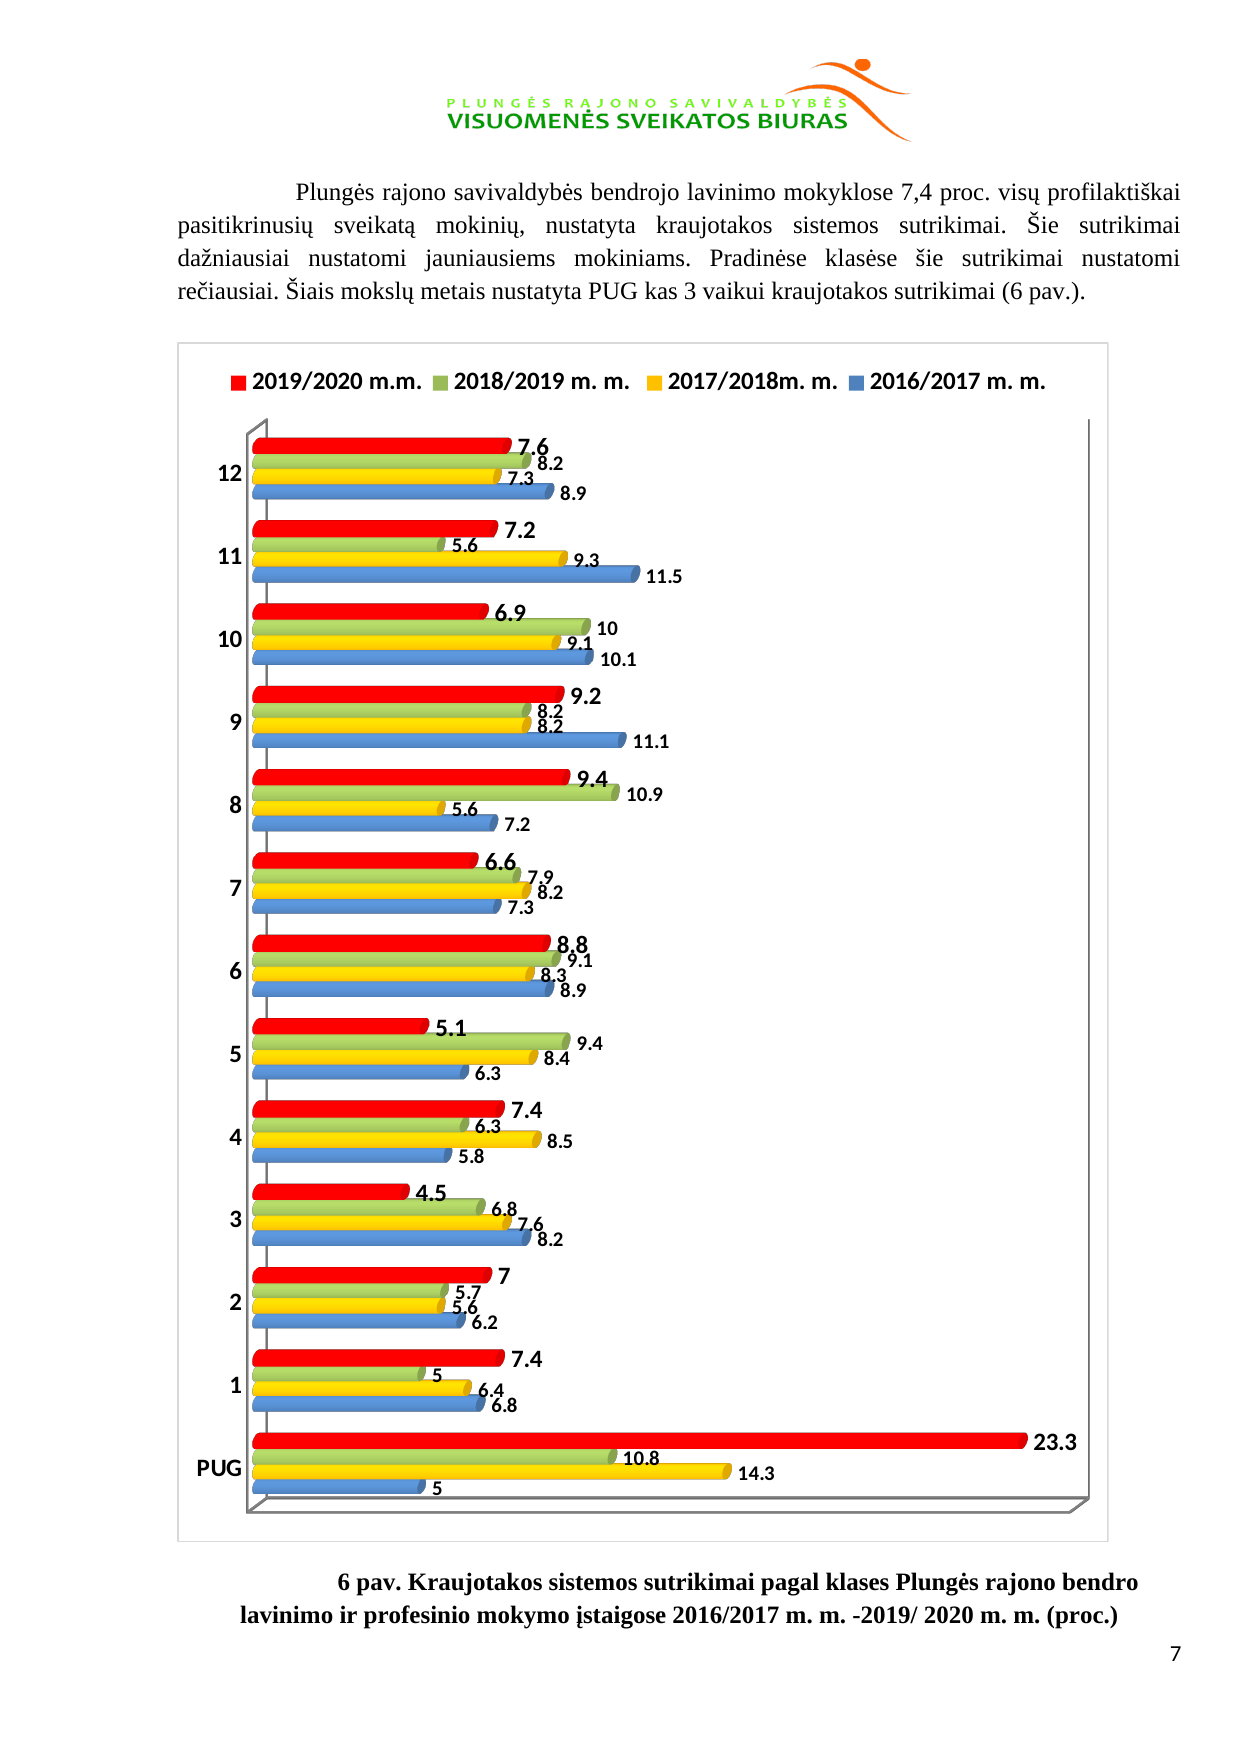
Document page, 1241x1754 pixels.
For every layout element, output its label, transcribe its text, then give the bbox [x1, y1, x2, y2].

text 6 pav. Kraujotakos sistemos sutrikimai pagal klases Plungės rajono bendro lavinimo ir profesinio mokymo įstaigose 2016/2017 m. m. -2019/ 2020 m. m. (proc.) [177, 1567, 1181, 1629]
text Plungės rajono savivaldybės bendrojo lavinimo mokyklose 7,4 proc. visų profilaktiškai pasitikrinusių sveikatą mokinių, nustatyta kraujotakos sistemos sutrikimai. Šie sutrikimai dažniausiai nustatomi jauniausiems mokiniams. Pradinėse klasėse šie sutrikimai nustatomi rečiausiai. Šiais mokslų metais nustatyta PUG kas 3 vaikui kraujotakos sutrikimai (6 pav.). [177, 177, 1181, 305]
picture [446, 59, 913, 142]
